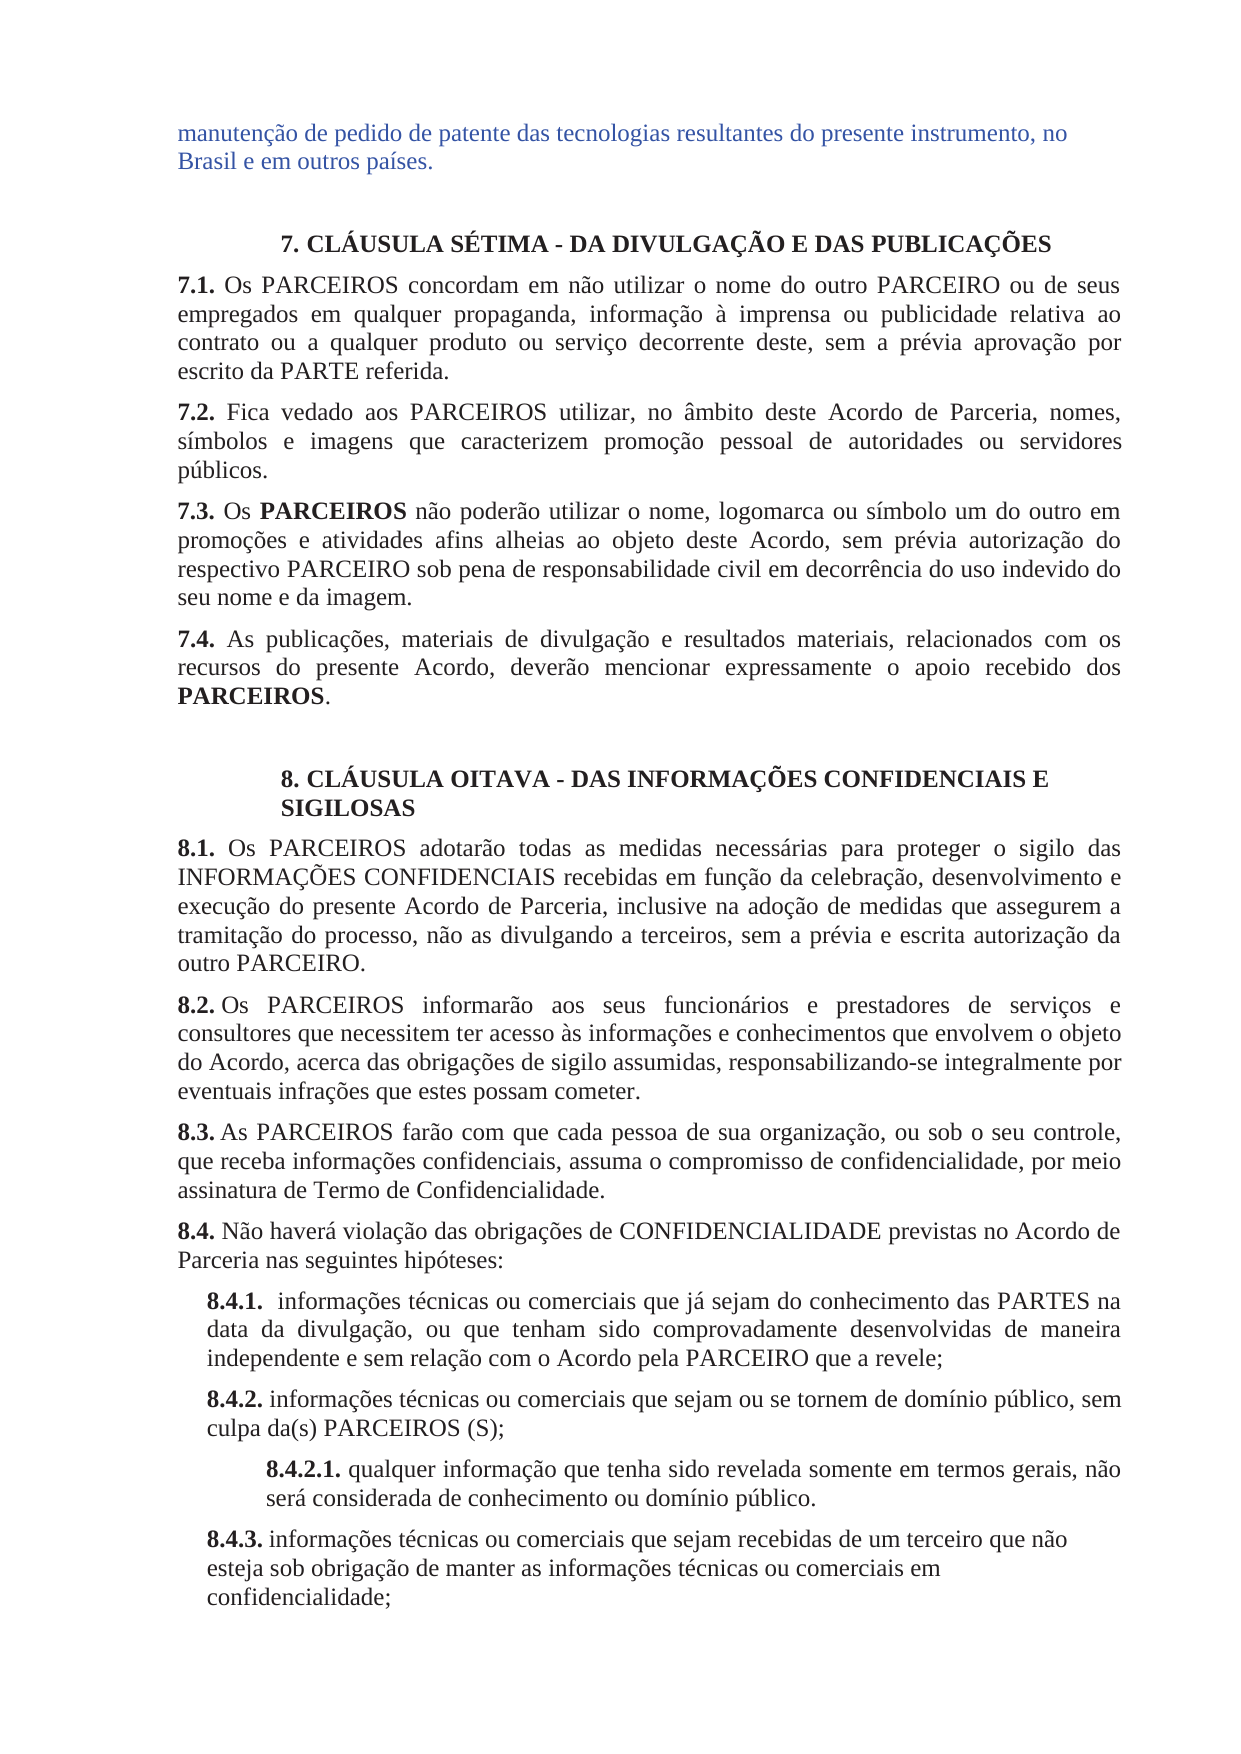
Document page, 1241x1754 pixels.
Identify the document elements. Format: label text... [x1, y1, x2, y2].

list Não haverá violação das obrigações de CONFIDENCIALIDADE previstas no Acordo de Parceria nas seguintes hipóteses: [177, 1216, 1122, 1273]
list qualquer informação que tenha sido revelada somente em termos gerais, não será considerada de conhecimento ou domínio público. [266, 1454, 1122, 1512]
list informações técnicas ou comerciais que sejam recebidas de um terceiro que não esteja sob obrigação de manter as informações técnicas ou comerciais em confidencialidade; [207, 1524, 1122, 1611]
list Os PARCEIROS concordam em não utilizar o nome do outro PARCEIRO ou de seus empregados em qualquer propaganda, informação à imprensa ou publicidade relativa ao contrato ou a qualquer produto ou serviço decorrente deste, sem a prévia aprovação por escrito da PARTE referida. [177, 270, 1122, 385]
list Os PARCEIROS não poderão utilizar o nome, logomarca ou símbolo um do outro em promoções e atividades afins alheias ao objeto deste Acordo, sem prévia autorização do respectivo PARCEIRO sob pena de responsabilidade civil em decorrência do uso indevido do seu nome e da imagem. [177, 496, 1122, 611]
list As PARCEIROS farão com que cada pessoa de sua organização, ou sob o seu controle, que receba informações confidenciais, assuma o compromisso de confidencialidade, por meio assinatura de Termo de Confidencialidade. [177, 1117, 1122, 1203]
subtitle CLÁUSULA OITAVA - DAS INFORMAÇÕES CONFIDENCIAIS E SIGILOSAS [281, 764, 1122, 822]
subtitle CLÁUSULA SÉTIMA - DA DIVULGAÇÃO E DAS PUBLICAÇÕES [280, 229, 1163, 258]
list As publicações, materiais de divulgação e resultados materiais, relacionados com os recursos do presente Acordo, deverão mencionar expressamente o apoio recebido dos PARCEIROS. [177, 624, 1122, 710]
text manutenção de pedido de patente das tecnologias resultantes do presente instrumento, no Brasil e em outros países. [177, 118, 1123, 175]
list informações técnicas ou comerciais que sejam ou se tornem de domínio público, sem culpa da(s) PARCEIROS (S); [207, 1384, 1123, 1442]
list Fica vedado aos PARCEIROS utilizar, no âmbito deste Acordo de Parceria, nomes, símbolos e imagens que caracterizem promoção pessoal de autoridades ou servidores públicos. [177, 397, 1122, 484]
list informações técnicas ou comerciais que já sejam do conhecimento das PARTES na data da divulgação, ou que tenham sido comprovadamente desenvolvidas de maneira independente e sem relação com o Acordo pela PARCEIRO que a revele; [207, 1286, 1122, 1372]
list Os PARCEIROS informarão aos seus funcionários e prestadores de serviços e consultores que necessitem ter acesso às informações e conhecimentos que envolvem o objeto do Acordo, acerca das obrigações de sigilo assumidas, responsabilizando-se integralmente por eventuais infrações que estes possam cometer. [177, 990, 1122, 1105]
list Os PARCEIROS adotarão todas as medidas necessárias para proteger o sigilo das INFORMAÇÕES CONFIDENCIAIS recebidas em função da celebração, desenvolvimento e execução do presente Acordo de Parceria, inclusive na adoção de medidas que assegurem a tramitação do processo, não as divulgando a terceiros, sem a prévia e escrita autorização da outro PARCEIRO. [177, 833, 1122, 977]
